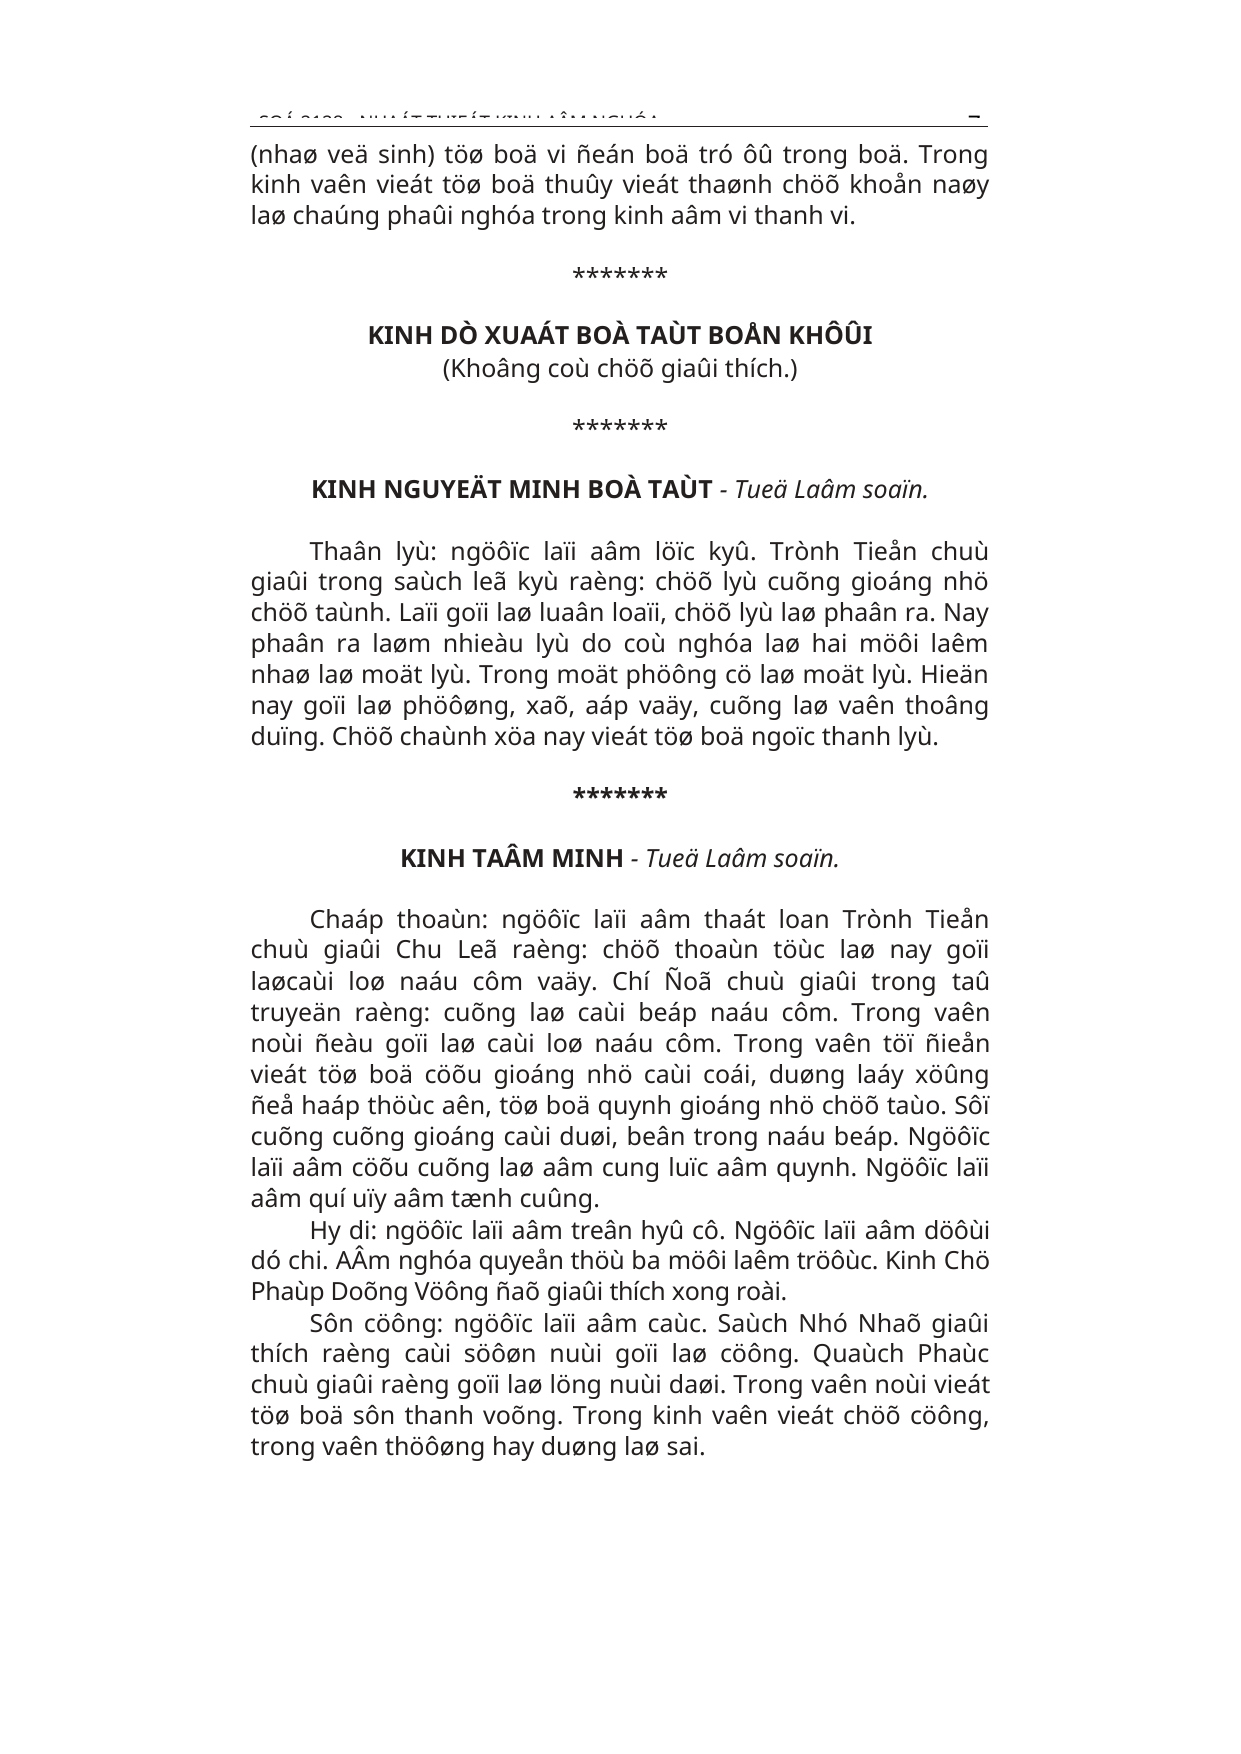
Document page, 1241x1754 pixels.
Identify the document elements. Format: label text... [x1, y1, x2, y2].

text Chaáp thoaùn: ngöôïc laïi aâm thaát loan Trònh Tieån chuù giaûi Chu Leã raèng: chöõ thoaùn töùc laø nay goïi laøcaùi loø naáu côm vaäy. Chí Ñoã chuù giaûi trong taû truyeän raèng: cuõng laø caùi beáp naáu côm. Trong vaên noùi ñeàu goïi laø caùi loø naáu côm. Trong vaên töï ñieån vieát töø boä cöõu gioáng nhö caùi coái, duøng laáy xöûng ñeå haáp thöùc aên, töø boä quynh gioáng nhö chöõ taùo. Sôï cuõng cuõng gioáng caùi duøi, beân trong naáu beáp. Ngöôïc laïi aâm cöõu cuõng laø aâm cung luïc aâm quynh. Ngöôïc laïi aâm quí uïy aâm tænh cuûng. [250, 904, 990, 1214]
text Hy di: ngöôïc laïi aâm treân hyû cô. Ngöôïc laïi aâm döôùi dó chi. AÂm nghóa quyeån thöù ba möôi laêm tröôùc. Kinh Chö Phaùp Doõng Vöông ñaõ giaûi thích xong roài. [250, 1214, 990, 1307]
text (Khoâng coù chöõ giaûi thích.) [252, 351, 988, 384]
text Sôn cöông: ngöôïc laïi aâm caùc. Saùch Nhó Nhaõ giaûi thích raèng caùi söôøn nuùi goïi laø cöông. Quaùch Phaùc chuù giaûi raèng goïi laø löng nuùi daøi. Trong vaên noùi vieát töø boä sôn thanh voõng. Trong kinh vaên vieát chöõ cöông, trong vaên thöôøng hay duøng laø sai. [250, 1307, 990, 1463]
text Thaân lyù: ngöôïc laïi aâm löïc kyû. Trònh Tieån chuù giaûi trong saùch leã kyù raèng: chöõ lyù cuõng gioáng nhö chöõ taùnh. Laïi goïi laø luaân loaïi, chöõ lyù laø phaân ra. Nay phaân ra laøm nhieàu lyù do coù nghóa laø hai möôi laêm nhaø laø moät lyù. Trong moät phöông cö laø moät lyù. Hieän nay goïi laø phöôøng, xaõ, aáp vaäy, cuõng laø vaên thoâng duïng. Chöõ chaùnh xöa nay vieát töø boä ngoïc thanh lyù. [250, 535, 990, 753]
text ******* [252, 260, 988, 294]
subtitle KINH DÒ XUAÁT BOÀ TAÙT BOÅN KHÔÛI [253, 318, 988, 351]
text (nhaø veä sinh) töø boä vi ñeán boä tró ôû trong boä. Trong kinh vaên vieát töø boä thuûy vieát thaønh chöõ khoån naøy laø chaúng phaûi nghóa trong kinh aâm vi thanh vi. [250, 138, 990, 231]
text KINH NGUYEÄT MINH BOÀ TAÙT - Tueä Laâm soaïn. [259, 471, 981, 506]
subtitle ******* [253, 779, 988, 814]
text KINH TAÂM MINH - Tueä Laâm soaïn. [252, 840, 988, 874]
text ******* [252, 411, 988, 446]
